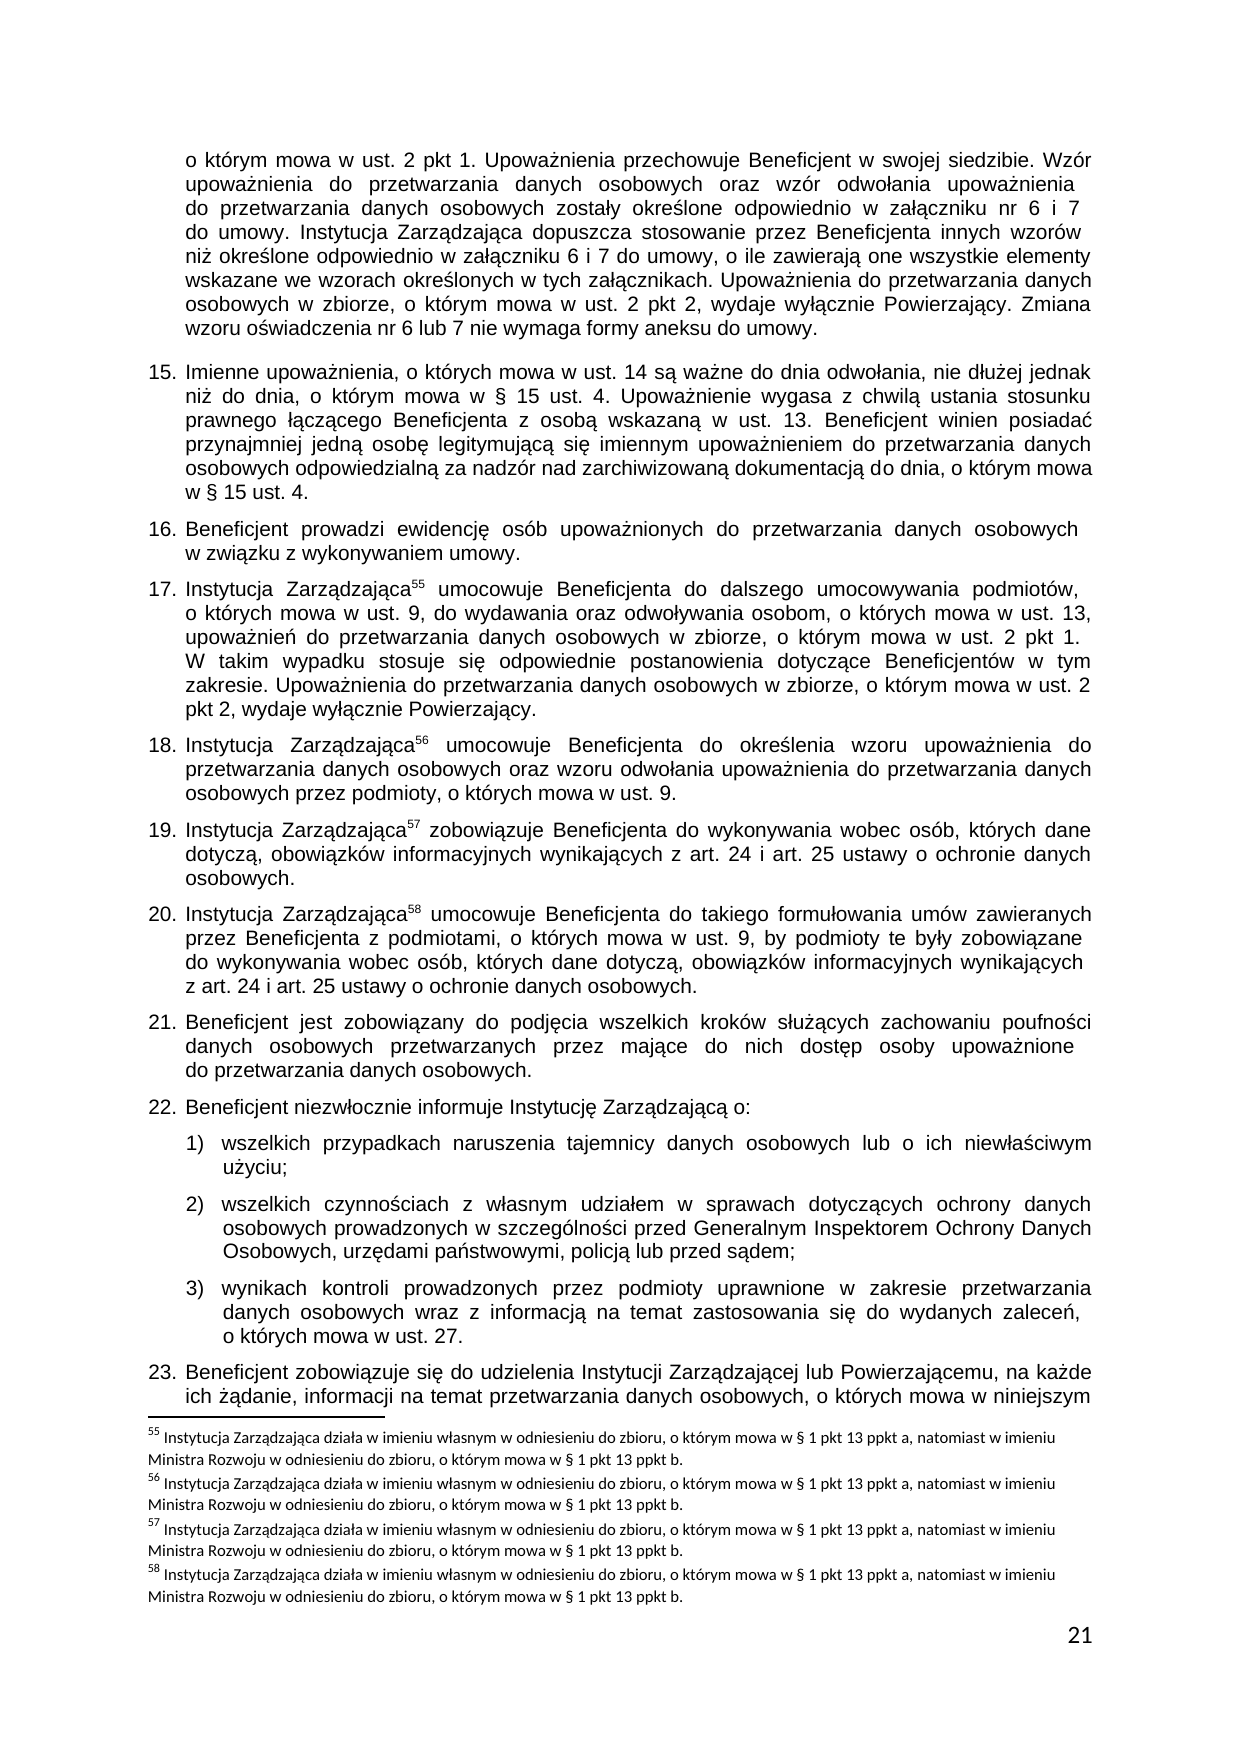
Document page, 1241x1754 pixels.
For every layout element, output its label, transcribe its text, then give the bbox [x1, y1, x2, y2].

list Imienne upoważnienia, o których mowa w ust. 14 są ważne do dnia odwołania, nie dłużej jednak niż do dnia, o którym mowa w § 15 ust. 4. Upoważnienie wygasa z chwilą ustania stosunku prawnego łączącego Beneficjenta z osobą wskazaną w ust. 13. Beneficjent winien posiadać przynajmniej jedną osobę legitymującą się imiennym upoważnieniem do przetwarzania danych osobowych odpowiedzialną za nadzór nad zarchiwizowaną dokumentacją do dnia, o którym mowa w § 15 ust. 4. [148, 360, 1092, 504]
list wszelkich przypadkach naruszenia tajemnicy danych osobowych lub o ich niewłaściwym użyciu; [186, 1131, 1092, 1179]
list Beneficjent jest zobowiązany do podjęcia wszelkich kroków służących zachowaniu poufności danych osobowych przetwarzanych przez mające do nich dostęp osoby upoważnione do przetwarzania danych osobowych. [148, 1010, 1092, 1082]
list Beneficjent prowadzi ewidencję osób upoważnionych do przetwarzania danych osobowych w związku z wykonywaniem umowy. [148, 516, 1092, 564]
list Instytucja Zarządzająca umocowuje Beneficjenta do dalszego umocowywania podmiotów, o których mowa w ust. 9, do wydawania oraz odwoływania osobom, o których mowa w ust. 13, upoważnień do przetwarzania danych osobowych w zbiorze, o którym mowa w ust. 2 pkt 1. W takim wypadku stosuje się odpowiednie postanowienia dotyczące Beneficjentów w tym zakresie. Upoważnienia do przetwarzania danych osobowych w zbiorze, o którym mowa w ust. 2 pkt 2, wydaje wyłącznie Powierzający. [148, 577, 1092, 721]
list wszelkich czynnościach z własnym udziałem w sprawach dotyczących ochrony danych osobowych prowadzonych w szczególności przed Generalnym Inspektorem Ochrony Danych Osobowych, urzędami państwowymi, policją lub przed sądem; [186, 1191, 1092, 1263]
list Beneficjent niezwłocznie informuje Instytucję Zarządzającą o: [148, 1094, 1092, 1118]
list Instytucja Zarządzająca zobowiązuje Beneficjenta do wykonywania wobec osób, których dane dotyczą, obowiązków informacyjnych wynikających z art. 24 i art. 25 ustawy o ochronie danych osobowych. [148, 817, 1092, 889]
list Instytucja Zarządzająca umocowuje Beneficjenta do takiego formułowania umów zawieranych przez Beneficjenta z podmiotami, o których mowa w ust. 9, by podmioty te były zobowiązane do wykonywania wobec osób, których dane dotyczą, obowiązków informacyjnych wynikających z art. 24 i art. 25 ustawy o ochronie danych osobowych. [148, 902, 1092, 998]
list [148, 148, 1092, 339]
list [148, 1360, 1092, 1408]
list wynikach kontroli prowadzonych przez podmioty uprawnione w zakresie przetwarzania danych osobowych wraz z informacją na temat zastosowania się do wydanych zaleceń, o których mowa w ust. 27. [186, 1276, 1092, 1348]
list Instytucja Zarządzająca umocowuje Beneficjenta do określenia wzoru upoważnienia do przetwarzania danych osobowych oraz wzoru odwołania upoważnienia do przetwarzania danych osobowych przez podmioty, o których mowa w ust. 9. [148, 733, 1092, 805]
